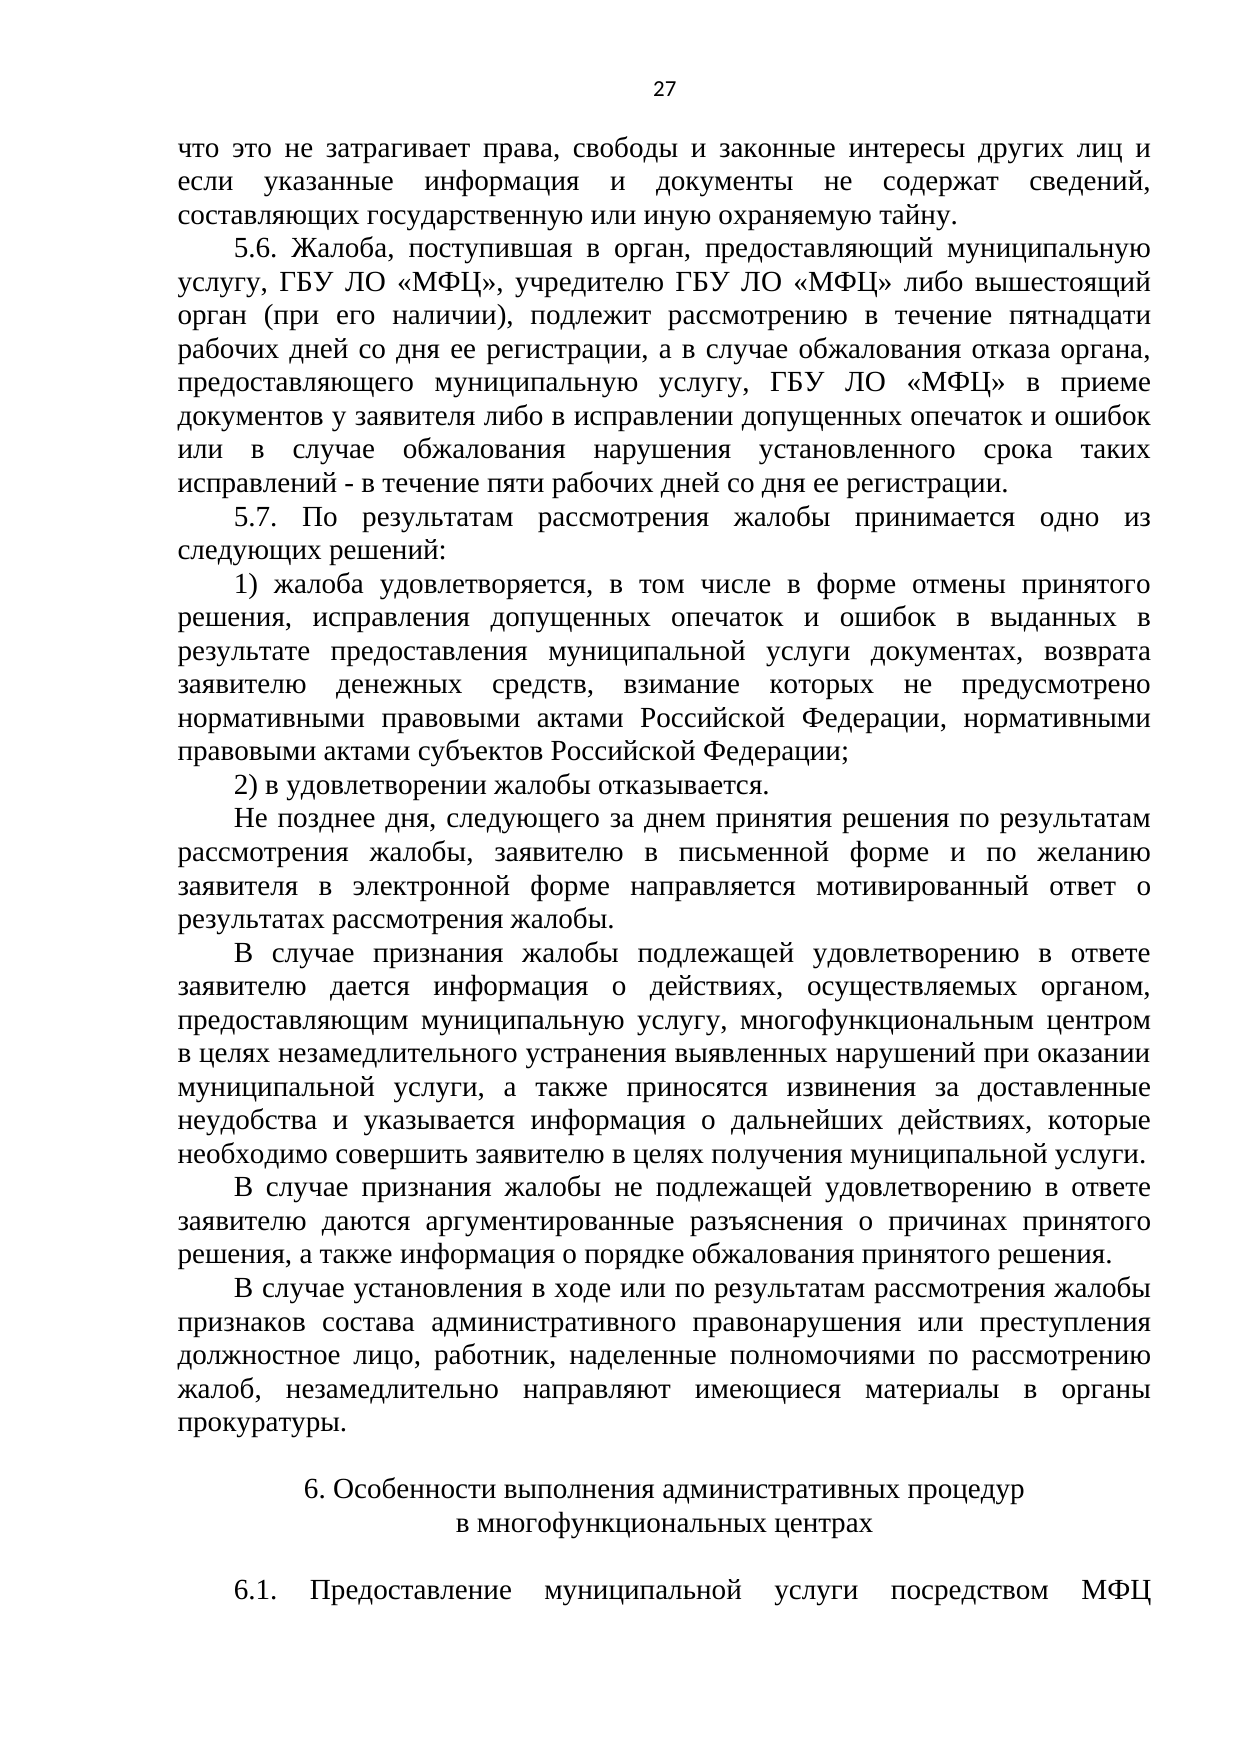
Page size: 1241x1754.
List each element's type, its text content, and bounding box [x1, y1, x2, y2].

text 6. Особенности выполнения административных процедур [177, 1471, 1152, 1505]
text В случае признания жалобы не подлежащей удовлетворению в ответе заявителю даются аргументированные разъяснения о причинах принятого решения, а также информация о порядке обжалования принятого решения. [177, 1169, 1152, 1270]
text 1) жалоба удовлетворяется, в том числе в форме отмены принятого решения, исправления допущенных опечаток и ошибок в выданных в результате предоставления муниципальной услуги документах, возврата заявителю денежных средств, взимание которых не предусмотрено нормативными правовыми актами Российской Федерации, нормативными правовыми актами субъектов Российской Федерации; [177, 566, 1152, 767]
text 2) в удовлетворении жалобы отказывается. [177, 767, 1152, 801]
text В случае признания жалобы подлежащей удовлетворению в ответе заявителю дается информация о действиях, осуществляемых органом, предоставляющим муниципальную услугу, многофункциональным центром в целях незамедлительного устранения выявленных нарушений при оказании муниципальной услуги, а также приносятся извинения за доставленные неудобства и указывается информация о дальнейших действиях, которые необходимо совершить заявителю в целях получения муниципальной услуги. [177, 935, 1152, 1169]
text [177, 130, 1152, 230]
text 5.6. Жалоба, поступившая в орган, предоставляющий муниципальную услугу, ГБУ ЛО «МФЦ», учредителю ГБУ ЛО «МФЦ» либо вышестоящий орган (при его наличии), подлежит рассмотрению в течение пятнадцати рабочих дней со дня ее регистрации, а в случае обжалования отказа органа, предоставляющего муниципальную услугу, ГБУ ЛО «МФЦ» в приеме документов у заявителя либо в исправлении допущенных опечаток и ошибок или в случае обжалования нарушения установленного срока таких исправлений - в течение пяти рабочих дней со дня ее регистрации. [177, 230, 1152, 499]
text В случае установления в ходе или по результатам рассмотрения жалобы признаков состава административного правонарушения или преступления должностное лицо, работник, наделенные полномочиями по рассмотрению жалоб, незамедлительно направляют имеющиеся материалы в органы прокуратуры. [177, 1270, 1152, 1438]
text 5.7. По результатам рассмотрения жалобы принимается одно из следующих решений: [177, 499, 1152, 566]
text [177, 1572, 1152, 1606]
text Не позднее дня, следующего за днем принятия решения по результатам рассмотрения жалобы, заявителю в письменной форме и по желанию заявителя в электронной форме направляется мотивированный ответ о результатах рассмотрения жалобы. [177, 801, 1152, 935]
text в многофункциональных центрах [177, 1505, 1152, 1538]
